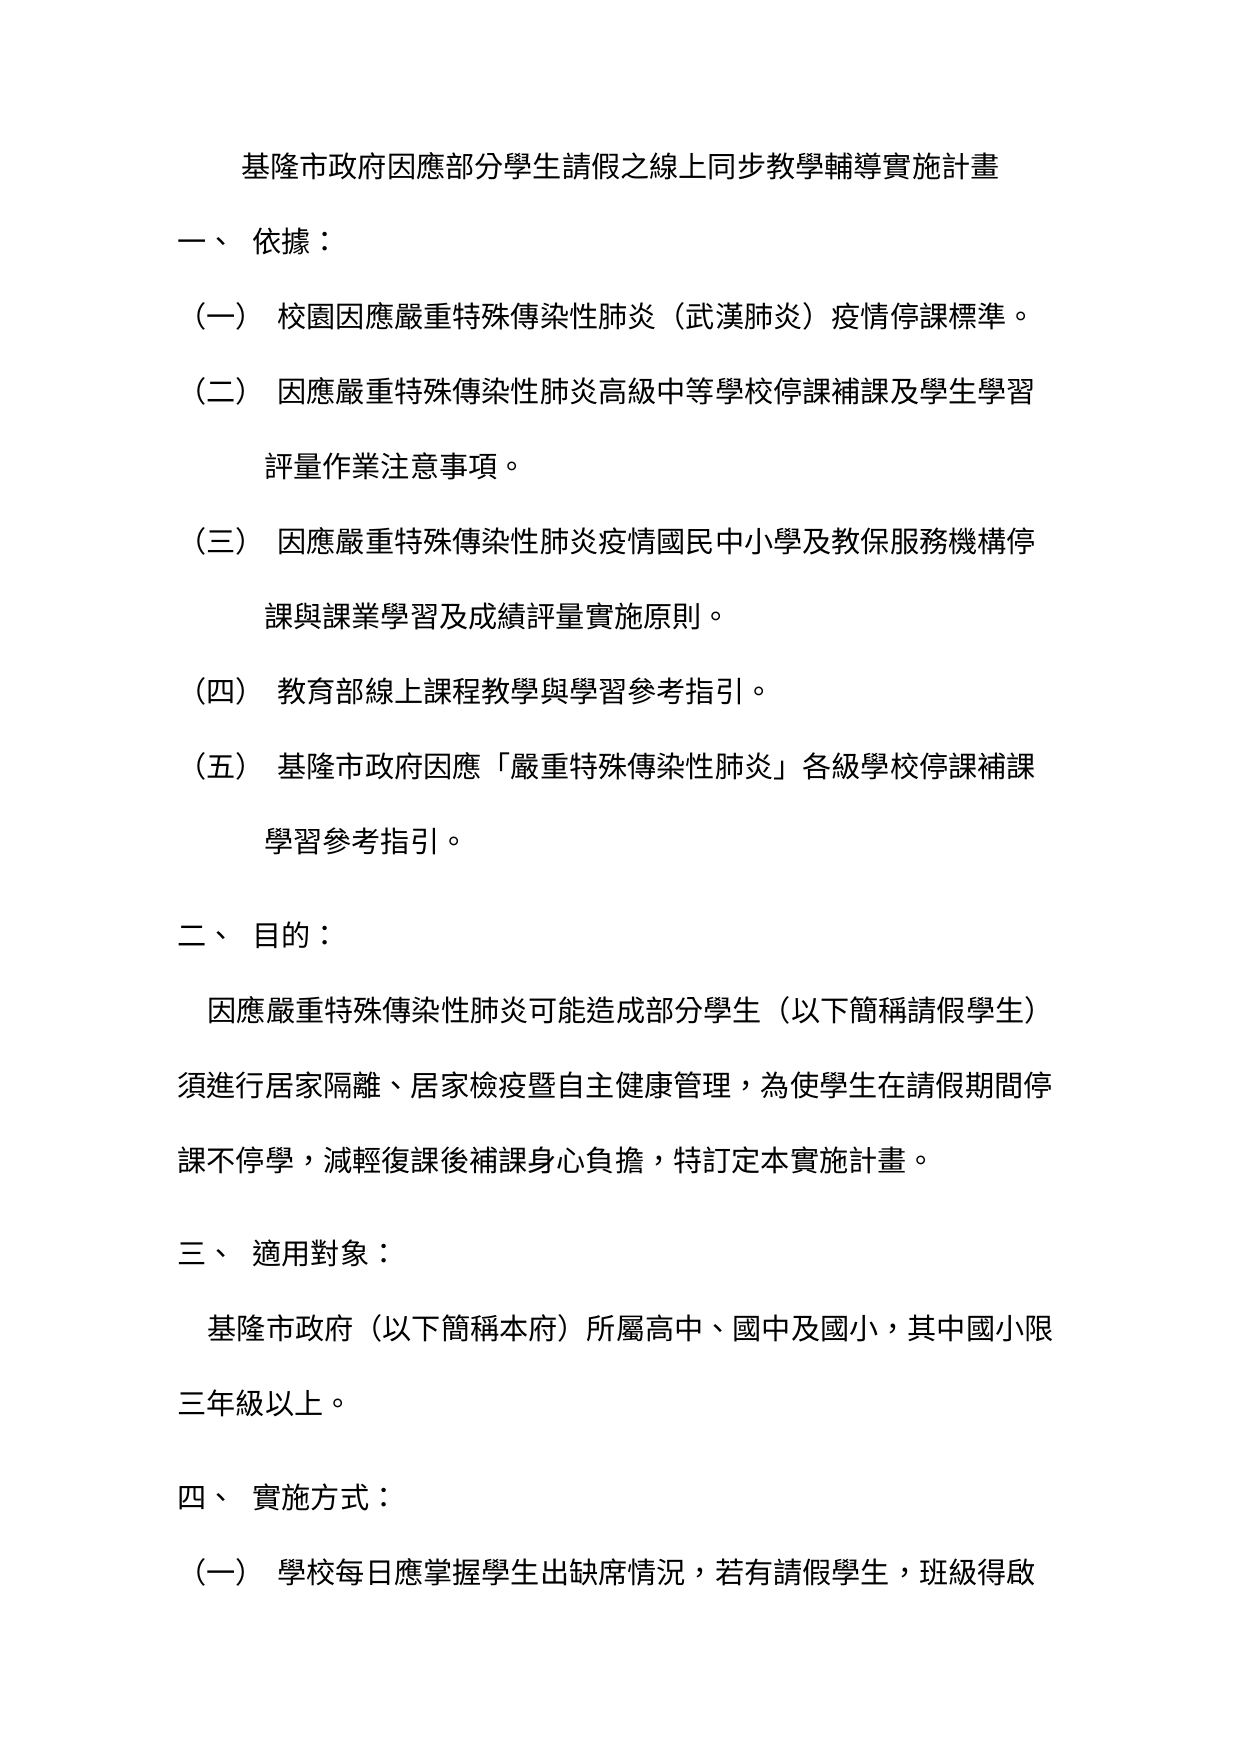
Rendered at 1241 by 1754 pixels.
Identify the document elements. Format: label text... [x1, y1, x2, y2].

list 教育部線上課程教學與學習參考指引。 [177, 652, 1063, 727]
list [177, 1533, 1063, 1608]
text 因應嚴重特殊傳染性肺炎可能造成部分學生（以下簡稱請假學生）須進行居家隔離、居家檢疫暨自主健康管理，為使學生在請假期間停課不停學，減輕復課後補課身心負擔，特訂定本實施計畫。 [177, 971, 1063, 1196]
list 因應嚴重特殊傳染性肺炎疫情國民中小學及教保服務機構停課與課業學習及成績評量實施原則。 [177, 502, 1063, 652]
list 適用對象： [177, 1214, 1063, 1289]
text 基隆市政府（以下簡稱本府）所屬高中、國中及國小，其中國小限三年級以上。 [177, 1289, 1063, 1439]
list 實施方式： [177, 1458, 1063, 1533]
list 校園因應嚴重特殊傳染性肺炎（武漢肺炎）疫情停課標準。 [177, 277, 1063, 352]
list 目的： [177, 896, 1063, 971]
text 基隆市政府因應部分學生請假之線上同步教學輔導實施計畫 [177, 127, 1063, 202]
list 依據： [177, 202, 1063, 277]
list 基隆市政府因應「嚴重特殊傳染性肺炎」各級學校停課補課學習參考指引。 [177, 727, 1063, 877]
list 因應嚴重特殊傳染性肺炎高級中等學校停課補課及學生學習評量作業注意事項。 [177, 352, 1063, 502]
